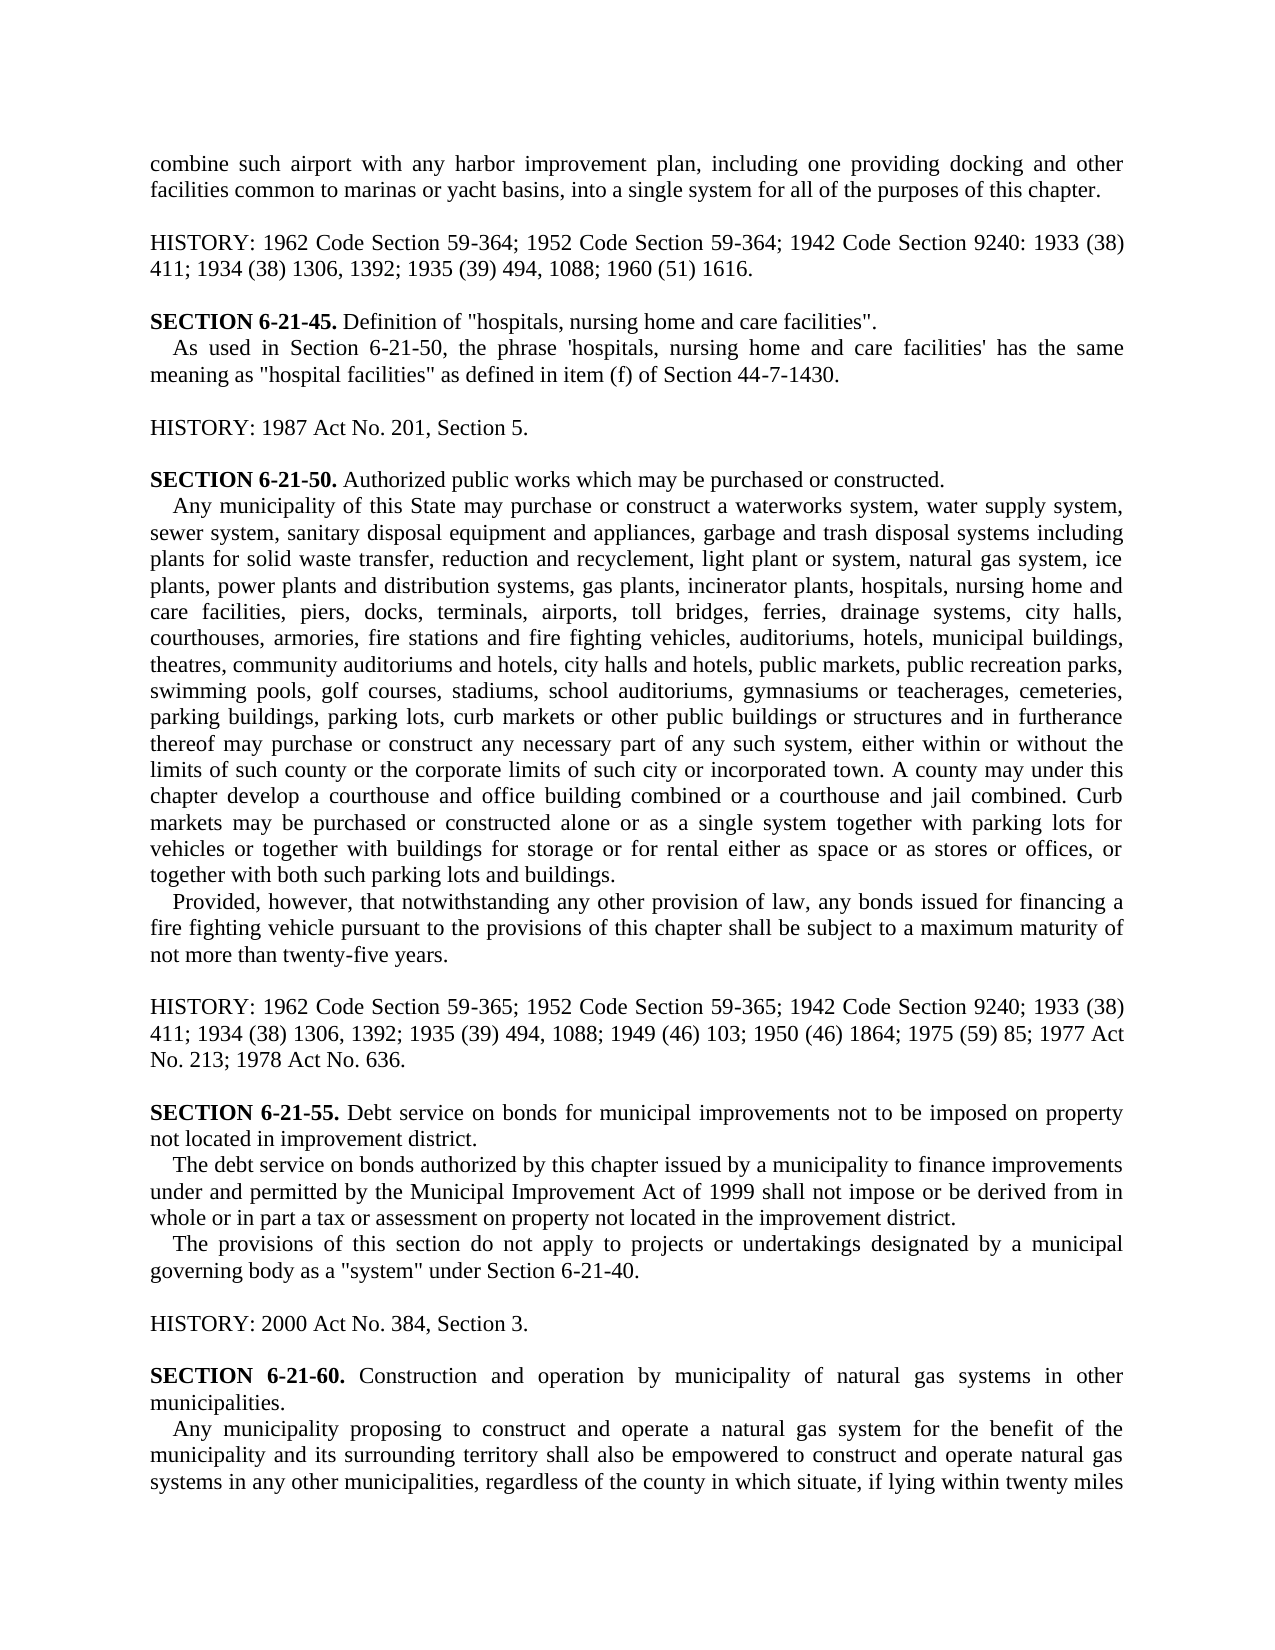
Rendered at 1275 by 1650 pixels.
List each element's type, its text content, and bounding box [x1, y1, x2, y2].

text SECTION 6-21-55. Debt service on bonds for municipal improvements not to be imposed on property not located in improvement district. [150, 1099, 1125, 1151]
text HISTORY: 1962 Code Section 59-364; 1952 Code Section 59-364; 1942 Code Section 9240: 1933 (38) 411; 1934 (38) 1306, 1392; 1935 (39) 494, 1088; 1960 (51) 1616. [150, 229, 1125, 282]
text SECTION 6-21-50. Authorized public works which may be purchased or constructed. [150, 466, 1125, 493]
text As used in Section 6-21-50, the phrase 'hospitals, nursing home and care facilities' has the same meaning as "hospital facilities" as defined in item (f) of Section 44-7-1430. [150, 334, 1125, 387]
text Any municipality of this State may purchase or construct a waterworks system, water supply system, sewer system, sanitary disposal equipment and appliances, garbage and trash disposal systems including plants for solid waste transfer, reduction and recyclement, light plant or system, natural gas system, ice plants, power plants and distribution systems, gas plants, incinerator plants, hospitals, nursing home and care facilities, piers, docks, terminals, airports, toll bridges, ferries, drainage systems, city halls, courthouses, armories, fire stations and fire fighting vehicles, auditoriums, hotels, municipal buildings, theatres, community auditoriums and hotels, city halls and hotels, public markets, public recreation parks, swimming pools, golf courses, stadiums, school auditoriums, gymnasiums or teacherages, cemeteries, parking buildings, parking lots, curb markets or other public buildings or structures and in furtherance thereof may purchase or construct any necessary part of any such system, either within or without the limits of such county or the corporate limits of such city or incorporated town. A county may under this chapter develop a courthouse and office building combined or a courthouse and jail combined. Curb markets may be purchased or constructed alone or as a single system together with parking lots for vehicles or together with buildings for storage or for rental either as space or as stores or offices, or together with both such parking lots and buildings. [150, 493, 1125, 888]
text The provisions of this section do not apply to projects or undertakings designated by a municipal governing body as a "system" under Section 6-21-40. [150, 1231, 1125, 1283]
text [150, 150, 1125, 203]
text SECTION 6-21-60. Construction and operation by municipality of natural gas systems in other municipalities. [150, 1362, 1125, 1415]
text Provided, however, that notwithstanding any other provision of law, any bonds issued for financing a fire fighting vehicle pursuant to the provisions of this chapter shall be subject to a maximum maturity of not more than twenty-five years. [150, 888, 1125, 967]
text HISTORY: 1987 Act No. 201, Section 5. [150, 413, 1125, 440]
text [150, 1415, 1125, 1494]
text The debt service on bonds authorized by this chapter issued by a municipality to finance improvements under and permitted by the Municipal Improvement Act of 1999 shall not impose or be derived from in whole or in part a tax or assessment on property not located in the improvement district. [150, 1151, 1125, 1231]
text HISTORY: 1962 Code Section 59-365; 1952 Code Section 59-365; 1942 Code Section 9240; 1933 (38) 411; 1934 (38) 1306, 1392; 1935 (39) 494, 1088; 1949 (46) 103; 1950 (46) 1864; 1975 (59) 85; 1977 Act No. 213; 1978 Act No. 636. [150, 993, 1125, 1072]
text SECTION 6-21-45. Definition of "hospitals, nursing home and care facilities". [150, 308, 1125, 334]
text HISTORY: 2000 Act No. 384, Section 3. [150, 1309, 1125, 1336]
